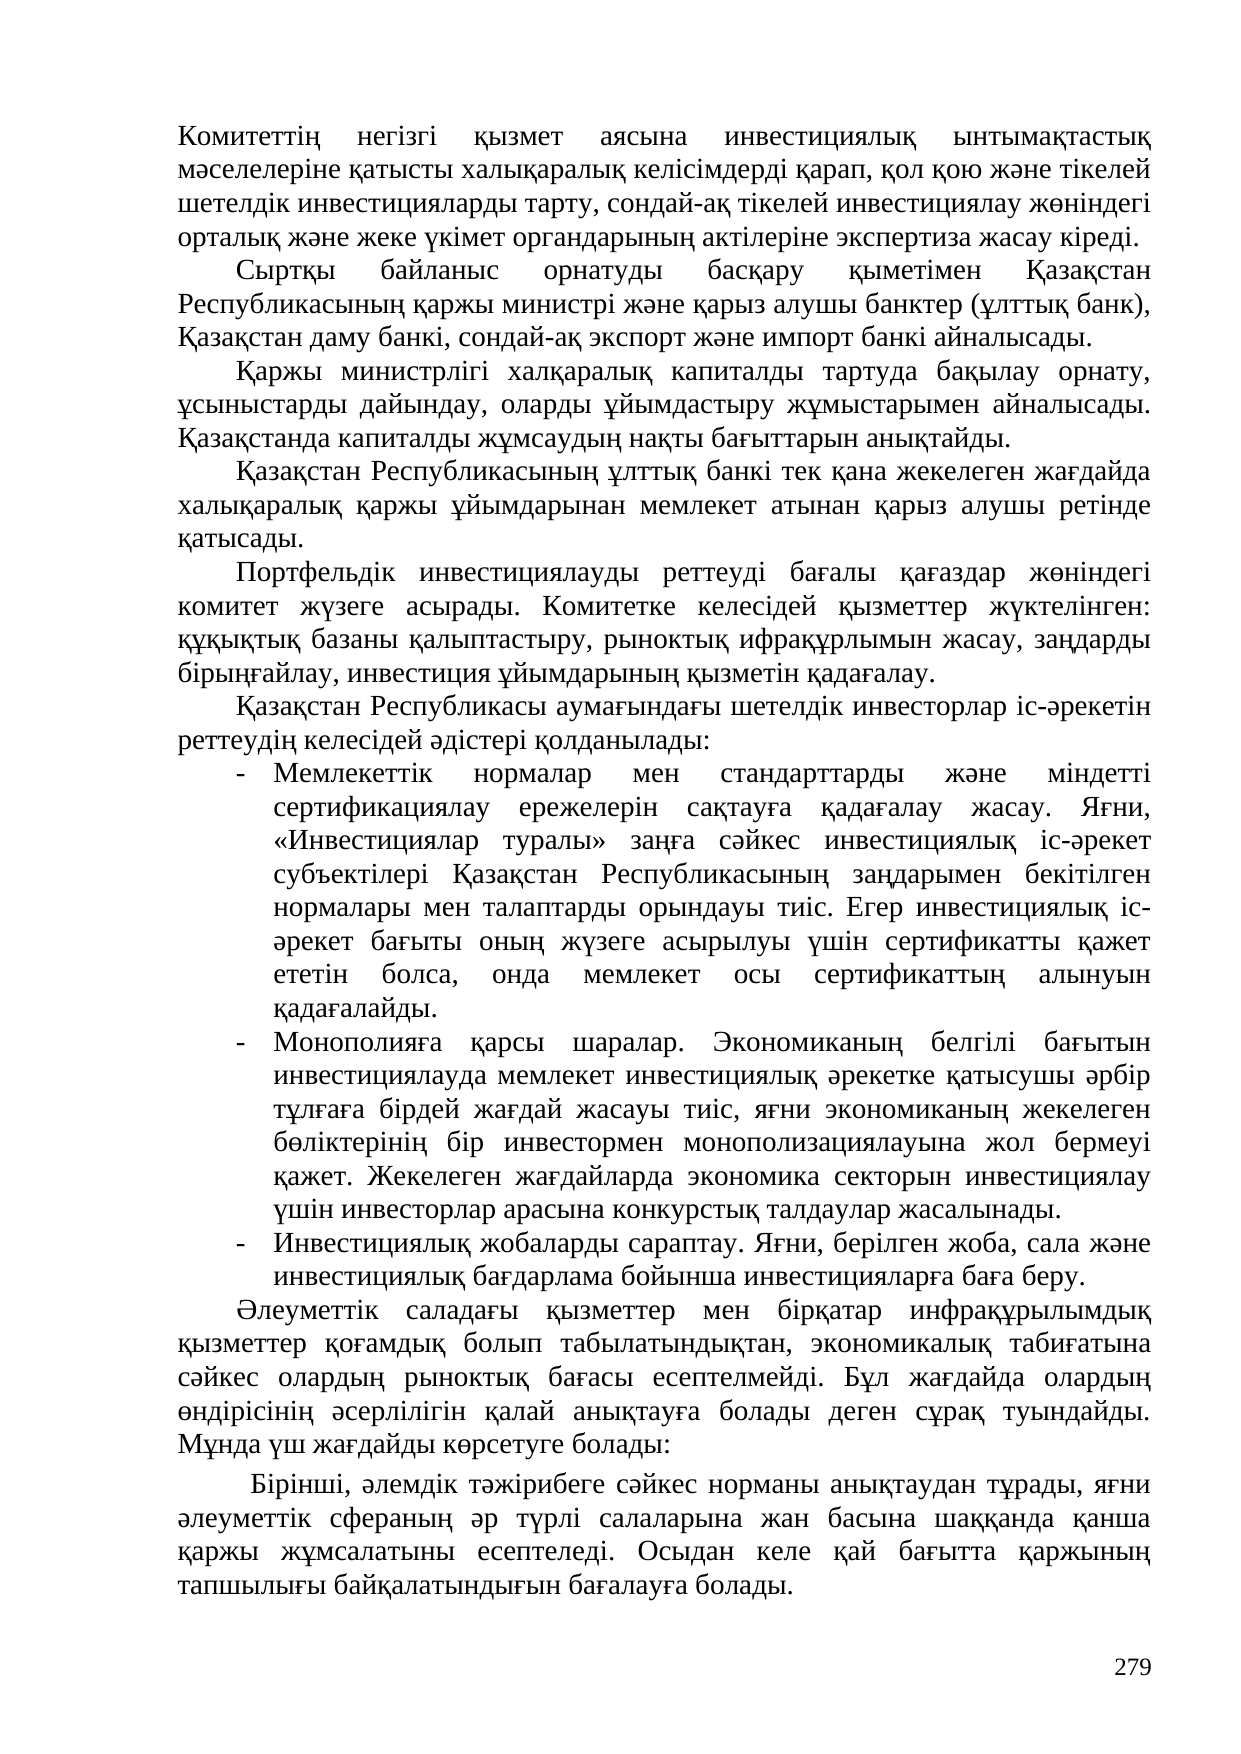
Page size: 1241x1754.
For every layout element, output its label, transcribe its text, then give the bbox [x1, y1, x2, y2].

text Сыртқы байланыс орнатуды басқару қыметімен Қазақстан Республикасының қаржы министрі және қарыз алушы банктер (ұлттық банк), Қазақстан даму банкі, сондай-ақ экспорт және импорт банкі айналысады. [177, 252, 1152, 353]
text Қазақстан Республикасының ұлттық банкі тек қана жекелеген жағдайда халықаралық қаржы ұйымдарынан мемлекет атынан қарыз алушы ретінде қатысады. [177, 453, 1152, 554]
text Бірінші, әлемдік тәжірибеге сәйкес норманы анықтаудан тұрады, яғни әлеуметтік сфераның әр түрлі салаларына жан басына шаққанда қанша қаржы жұмсалатыны есептеледі. Осыдан келе қай бағытта қаржының тапшылығы байқалатындығын бағалауға болады. [177, 1467, 1152, 1601]
text Қаржы министрлігі халқаралық капиталды тартуда бақылау орнату, ұсыныстарды дайындау, оларды ұйымдастыру жұмыстарымен айналысады. Қазақстанда капиталды жұмсаудың нақты бағыттарын анықтайды. [177, 353, 1152, 453]
text Қазақстан Республикасы аумағындағы шетелдік инвесторлар іс-әрекетін реттеудің келесідей әдістері қолданылады: [177, 688, 1152, 755]
list Мемлекеттік нормалар мен стандарттарды және міндетті сертификациялау ережелерін сақтауға қадағалау жасау. Яғни, «Инвестициялар туралы» заңға сәйкес инвестициялық іс-әрекет субъектілері Қазақстан Республикасының заңдарымен бекітілген нормалары мен талаптарды орындауы тиіс. Егер инвестициялық іс-әрекет бағыты оның жүзеге асырылуы үшін сертификатты қажет ететін болса, онда мемлекет осы сертификаттың алынуын қадағалайды. [236, 755, 1152, 1024]
text Әлеуметтік саладағы қызметтер мен бірқатар инфрақұрылымдық қызметтер қоғамдық болып табылатындықтан, экономикалық табиғатына сәйкес олардың рыноктық бағасы есептелмейді. Бұл жағдайда олардың өндірісінің әсерлілігін қалай анықтауға болады деген сұрақ туындайды. Мұнда үш жағдайды көрсетуге болады: [177, 1292, 1152, 1460]
text Портфельдік инвестициялауды реттеуді бағалы қағаздар жөніндегі комитет жүзеге асырады. Комитетке келесідей қызметтер жүктелінген: құқықтық базаны қалыптастыру, рыноктық ифрақұрлымын жасау, заңдарды бірыңғайлау, инвестиция ұйымдарының қызметін қадағалау. [177, 554, 1152, 688]
list Монополияға қарсы шаралар. Экономиканың белгілі бағытын инвестициялауда мемлекет инвестициялық әрекетке қатысушы әрбір тұлғаға бірдей жағдай жасауы тиіс, яғни экономиканың жекелеген бөліктерінің бір инвестормен монополизациялауына жол бермеуі қажет. Жекелеген жағдайларда экономика секторын инвестициялау үшін инвесторлар арасына конкурстық талдаулар жасалынады. [236, 1024, 1152, 1225]
list Инвестициялық жобаларды сараптау. Яғни, берілген жоба, сала және инвестициялық бағдарлама бойынша инвестицияларға баға беру. [236, 1225, 1152, 1292]
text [177, 118, 1152, 252]
